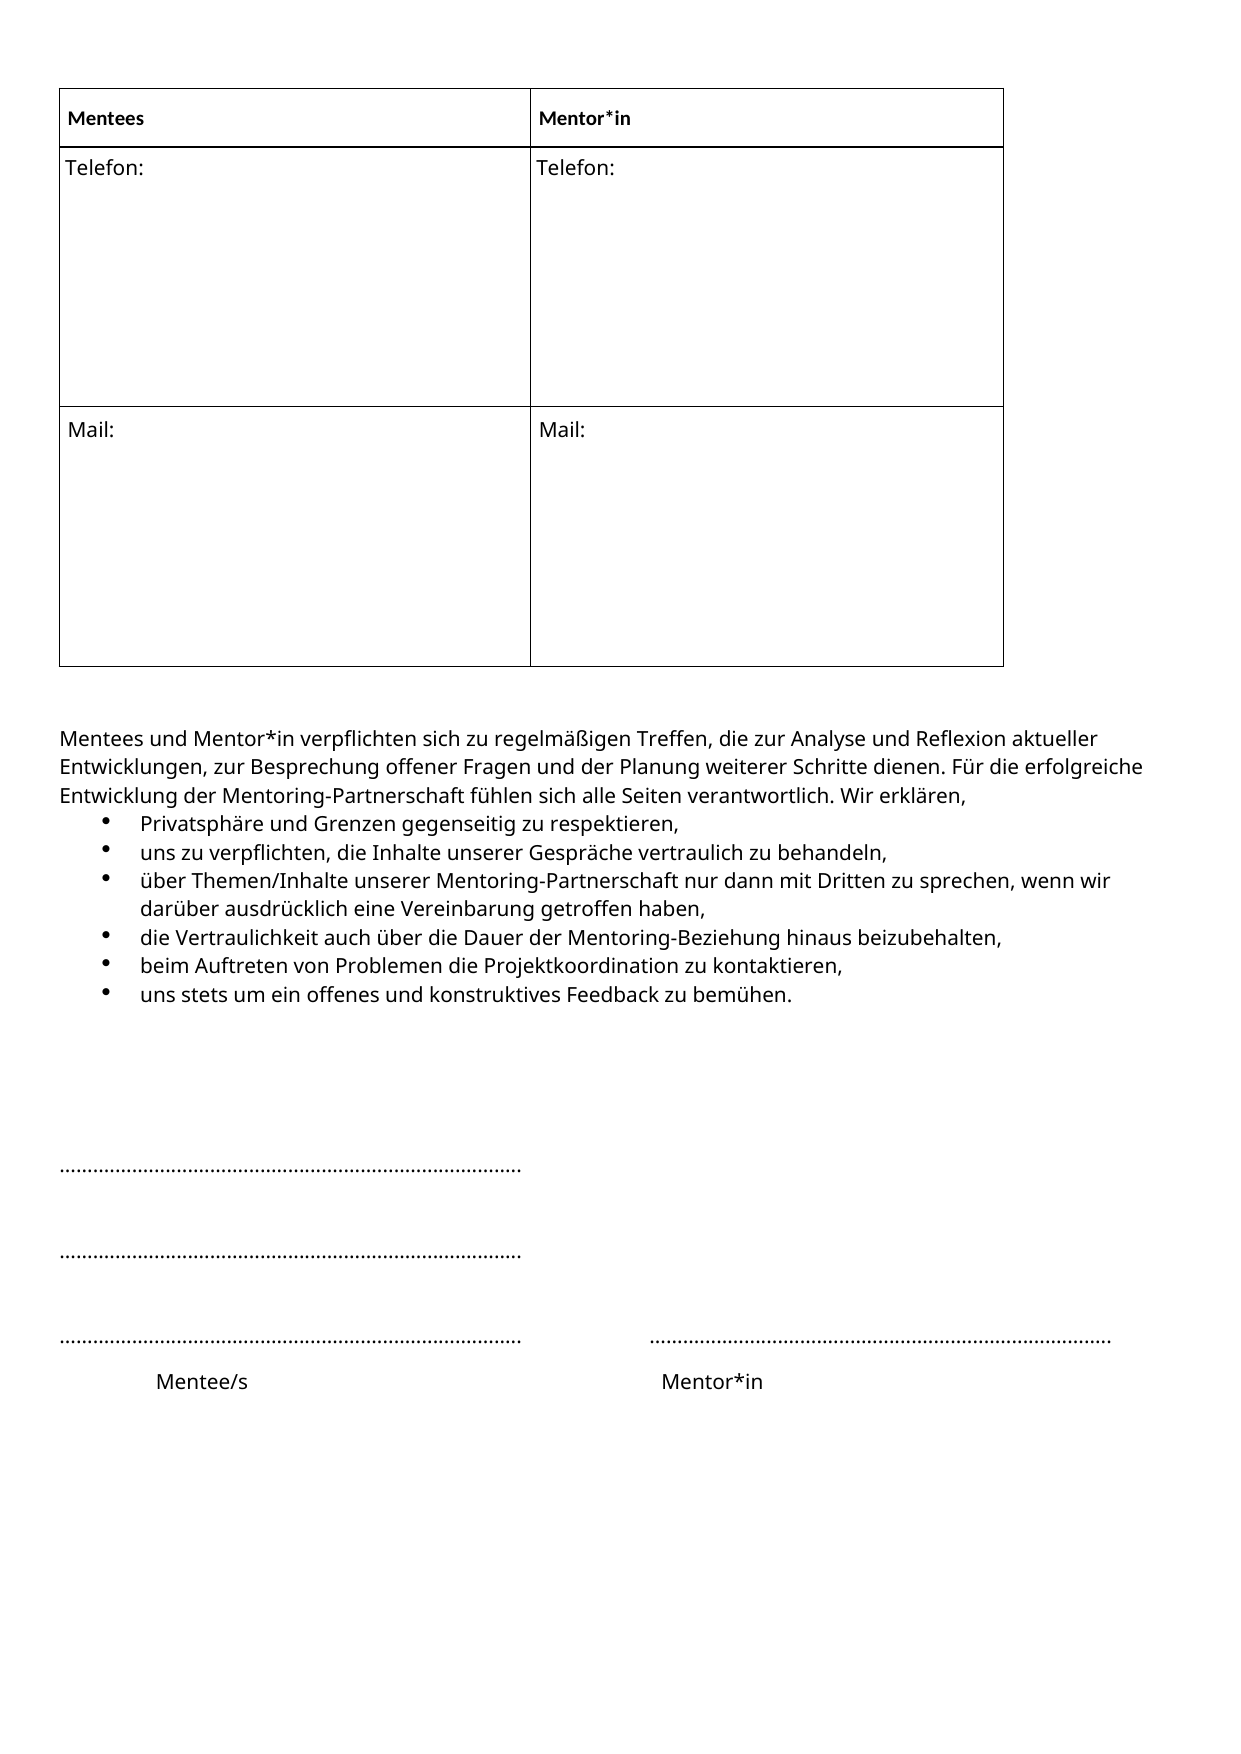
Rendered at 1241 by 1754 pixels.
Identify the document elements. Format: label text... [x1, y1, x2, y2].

table_cell Mail: [531, 407, 1003, 666]
table_header Mentor*in [531, 89, 1003, 146]
list die Vertraulichkeit auch über die Dauer der Mentoring-Beziehung hinaus beizubehalten, [102, 923, 1181, 951]
table_header Mentees [60, 89, 530, 146]
list über Themen/Inhalte unserer Mentoring-Partnerschaft nur dann mit Dritten zu sprechen, wenn wir darüber ausdrücklich eine Vereinbarung getroffen haben, [102, 866, 1181, 923]
text Mentee/s Mentor*in [156, 1367, 1181, 1396]
table_cell Telefon: [531, 148, 1003, 406]
text Mentees und Mentor*in verpflichten sich zu regelmäßigen Treffen, die zur Analyse und Reflexion aktueller Entwicklungen, zur Besprechung offener Fragen und der Planung weiterer Schritte dienen. Für die erfolgreiche Entwicklung der Mentoring-Partnerschaft fühlen sich alle Seiten verantwortlich. Wir erklären, [59, 724, 1181, 809]
text ................................................................................... [59, 1236, 1181, 1264]
list uns stets um ein offenes und konstruktives Feedback zu bemühen. [102, 980, 1181, 1008]
table_cell Mail: [60, 407, 530, 666]
text ................................................................................... [59, 1151, 1181, 1179]
table_cell Telefon: [60, 148, 530, 406]
list uns zu verpflichten, die Inhalte unserer Gespräche vertraulich zu behandeln, [102, 838, 1181, 866]
list Privatsphäre und Grenzen gegenseitig zu respektieren, [102, 809, 1181, 838]
list beim Auftreten von Problemen die Projektkoordination zu kontaktieren, [102, 951, 1181, 980]
text ................................................................................... ................................................................................... [59, 1321, 1181, 1349]
